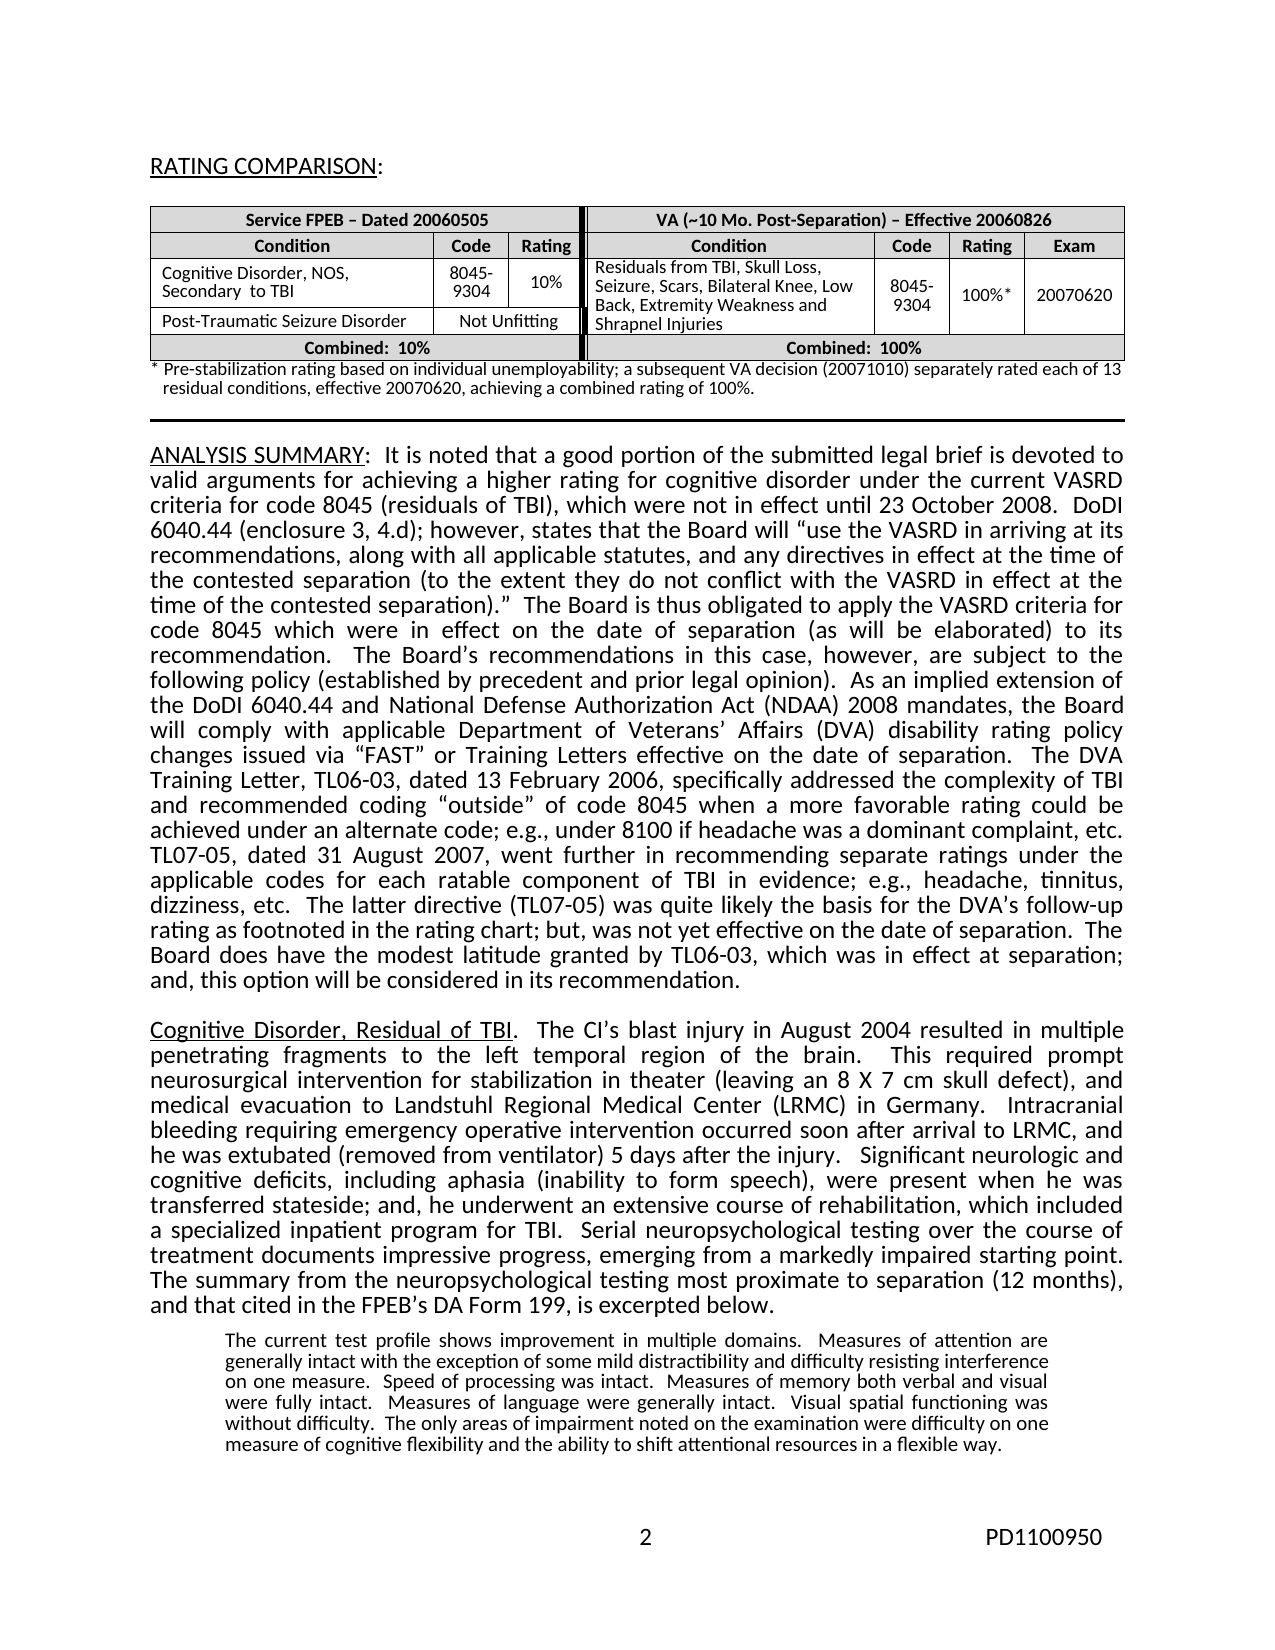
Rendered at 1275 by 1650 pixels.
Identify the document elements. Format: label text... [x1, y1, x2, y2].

table_cell Code [875, 233, 949, 258]
table_cell Rating [950, 233, 1024, 258]
table_cell 100%* [950, 259, 1024, 334]
table_cell Cognitive Disorder, NOS, Secondary to TBI [151, 259, 433, 307]
text The current test profile shows improvement in multiple domains. Measures of attention are generally intact with the exception of some mild distractibiIity and difficulty resisting interference on one measure. Speed of processing was intact. Measures of memory both verbal and visual were fully intact. Measures of language were generally intact. Visual spatial functioning was without difficulty. The only areas of impairment noted on the examination were difficulty on one measure of cognitive flexibility and the ability to shift attentional resources in a flexible way. [225, 1331, 1050, 1456]
table_cell Condition [151, 233, 433, 258]
table_cell Residuals from TBI, Skull Loss, Seizure, Scars, Bilateral Knee, Low Back, Extremity Weakness and Shrapnel Injuries [588, 259, 874, 334]
table_header Service FPEB – Dated 20060505 [151, 207, 579, 232]
table_header VA (~10 Mo. Post-Separation) – Effective 20060826 [588, 207, 1124, 232]
table_cell Code [434, 233, 508, 258]
text residual conditions, effective 20070620, achieving a combined rating of 100%. [150, 379, 1125, 398]
table_cell 8045-9304 [434, 259, 508, 307]
table_cell Condition [588, 233, 874, 258]
text ANALYSIS SUMMARY: It is noted that a good portion of the submitted legal brief is devoted to valid arguments for achieving a higher rating for cognitive disorder under the current VASRD criteria for code 8045 (residuals of TBI), which were not in effect until 23 October 2008. DoDI 6040.44 (enclosure 3, 4.d); however, states that the Board will “use the VASRD in arriving at its recommendations, along with all applicable statutes, and any directives in effect at the time of the contested separation (to the extent they do not conflict with the VASRD in effect at the time of the contested separation).” The Board is thus obligated to apply the VASRD criteria for code 8045 which were in effect on the date of separation (as will be elaborated) to its recommendation. The Board’s recommendations in this case, however, are subject to the following policy (established by precedent and prior legal opinion). As an implied extension of the DoDI 6040.44 and National Defense Authorization Act (NDAA) 2008 mandates, the Board will comply with applicable Department of Veterans’ Affairs (DVA) disability rating policy changes issued via “FAST” or Training Letters effective on the date of separation. The DVA Training Letter, TL06-03, dated 13 February 2006, specifically addressed the complexity of TBI and recommended coding “outside” of code 8045 when a more favorable rating could be achieved under an alternate code; e.g., under 8100 if headache was a dominant complaint, etc. TL07-05, dated 31 August 2007, went further in recommending separate ratings under the applicable codes for each ratable component of TBI in evidence; e.g., headache, tinnitus, dizziness, etc. The latter directive (TL07-05) was quite likely the basis for the DVA’s follow-up rating as footnoted in the rating chart; but, was not yet effective on the date of separation. The Board does have the modest latitude granted by TL06-03, which was in effect at separation; and, this option will be considered in its recommendation. [150, 443, 1125, 993]
table_cell Combined: 100% [588, 335, 1124, 360]
table_cell Not Unfitting [434, 308, 579, 334]
table_cell Exam [1025, 233, 1124, 258]
text * Pre-stabilization rating based on individual unemployability; a subsequent VA decision (20071010) separately rated each of 13 [150, 361, 1125, 379]
table_cell 10% [509, 259, 579, 307]
table_cell 20070620 [1025, 259, 1124, 334]
table_cell Combined: 10% [151, 335, 579, 360]
text Cognitive Disorder, Residual of TBI. The CI’s blast injury in August 2004 resulted in multiple penetrating fragments to the left temporal region of the brain. This required prompt neurosurgical intervention for stabilization in theater (leaving an 8 X 7 cm skull defect), and medical evacuation to Landstuhl Regional Medical Center (LRMC) in Germany. Intracranial bleeding requiring emergency operative intervention occurred soon after arrival to LRMC, and he was extubated (removed from ventilator) 5 days after the injury. Significant neurologic and cognitive deficits, including aphasia (inability to form speech), were present when he was transferred stateside; and, he underwent an extensive course of rehabilitation, which included a specialized inpatient program for TBI. Serial neuropsychological testing over the course of treatment documents impressive progress, emerging from a markedly impaired starting point. The summary from the neuropsychological testing most proximate to separation (12 months), and that cited in the FPEB’s DA Form 199, is excerpted below. [150, 1018, 1125, 1318]
table_cell Post-Traumatic Seizure Disorder [151, 308, 433, 334]
text RATING COMPARISON: [150, 150, 1125, 181]
table_cell 8045-9304 [875, 259, 949, 334]
table_cell Rating [509, 233, 579, 258]
